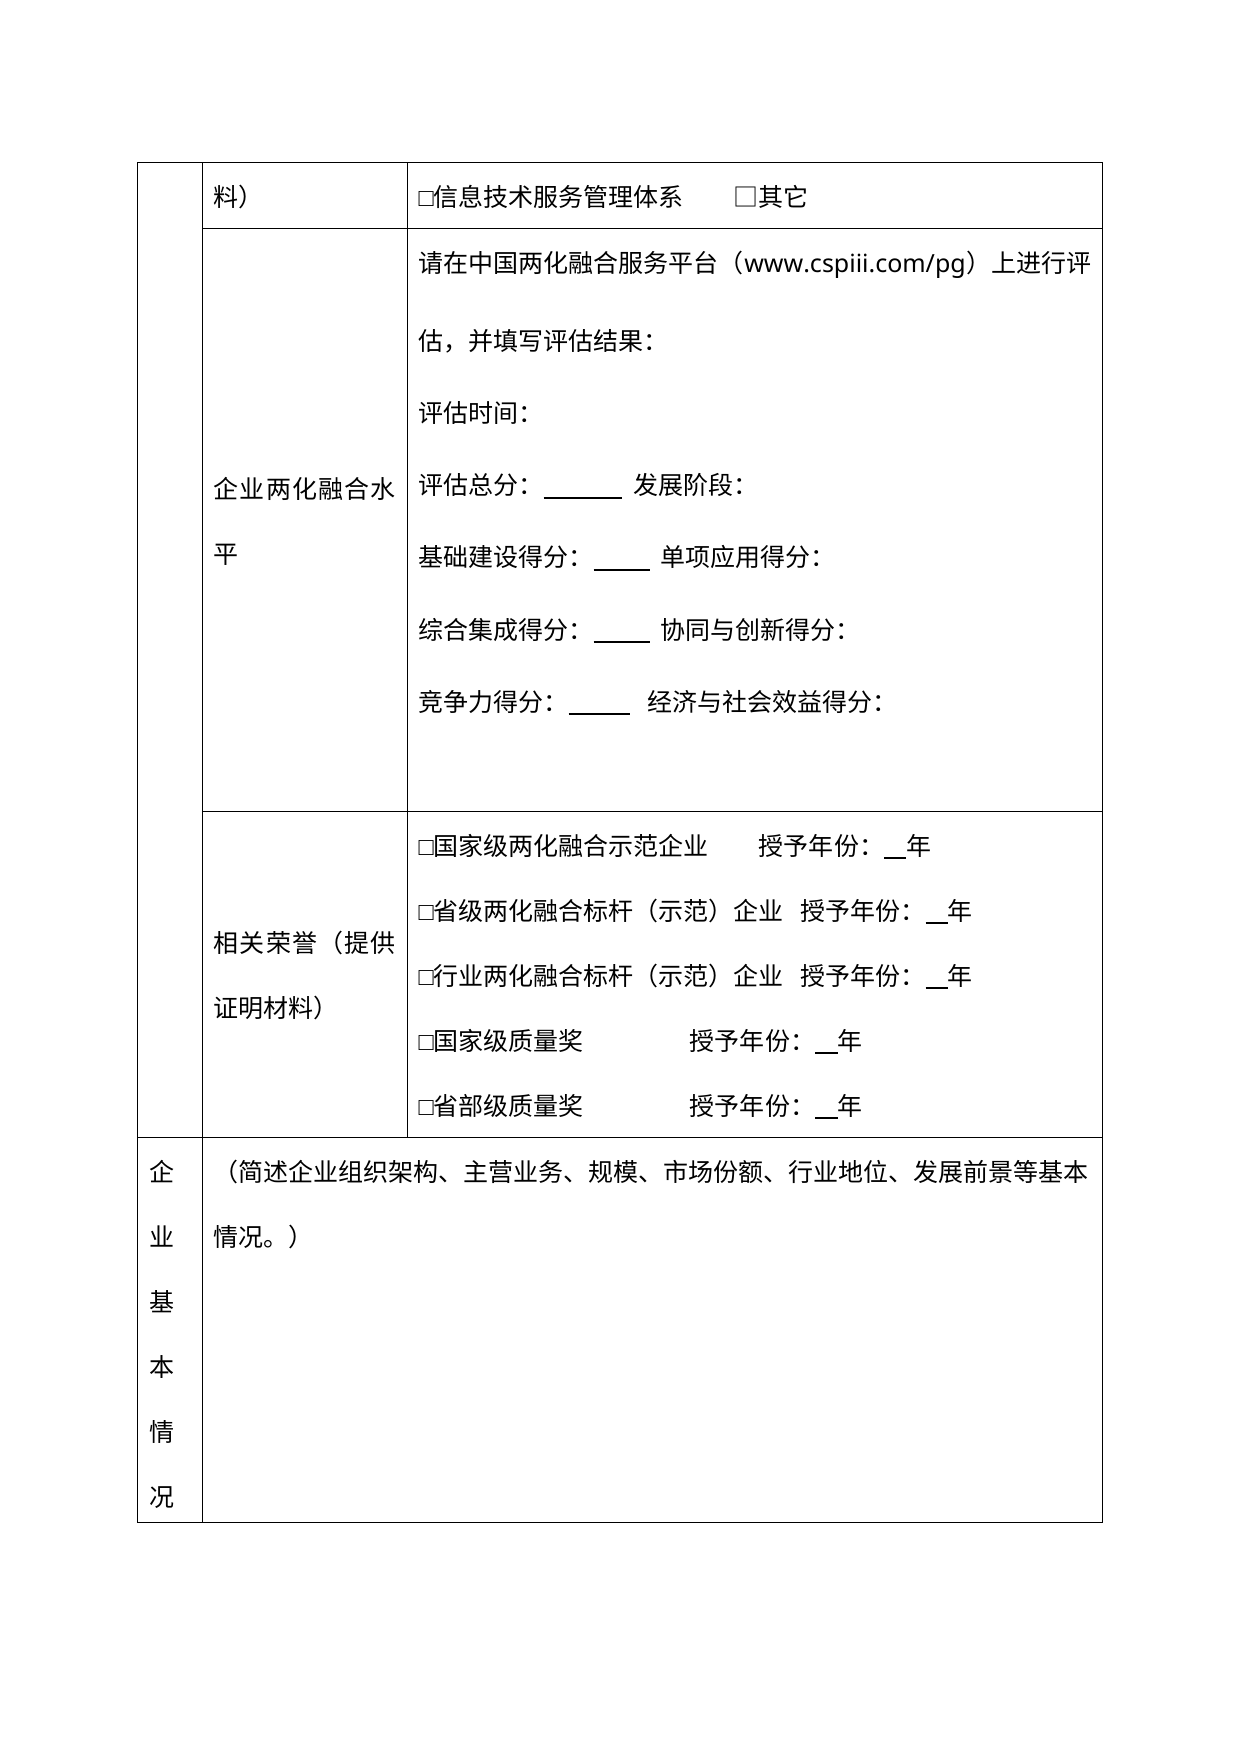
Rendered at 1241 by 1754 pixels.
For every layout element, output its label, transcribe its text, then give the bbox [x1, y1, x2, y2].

table_cell □国家级两化融合示范企业 授予年份： 年 □省级两化融合标杆（示范）企业 授予年份： 年 □行业两化融合标杆（示范）企业 授予年份： 年 □国家级质量奖 授予年份： 年 □省部级质量奖 授予年份： 年 [408, 812, 1102, 1137]
table_cell 企业两化融合水平 [203, 229, 407, 811]
table_cell （简述企业组织架构、主营业务、规模、市场份额、行业地位、发展前景等基本情况。） [203, 1138, 1102, 1522]
table_cell 管理体系认证情况（提供证明材料） [203, 163, 407, 228]
table_cell 企业基本情况 [138, 1138, 202, 1522]
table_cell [408, 163, 1102, 228]
table_cell 请在中国两化融合服务平台（www.cspiii.com/pg）上进行评估，并填写评估结果： 评估时间： 评估总分： 发展阶段： 基础建设得分： 单项应用得分： 综合集成得分： 协同与创新得分： 竞争力得分： 经济与社会效益得分： [408, 229, 1102, 811]
table_cell 相关荣誉（提供证明材料） [203, 812, 407, 1137]
